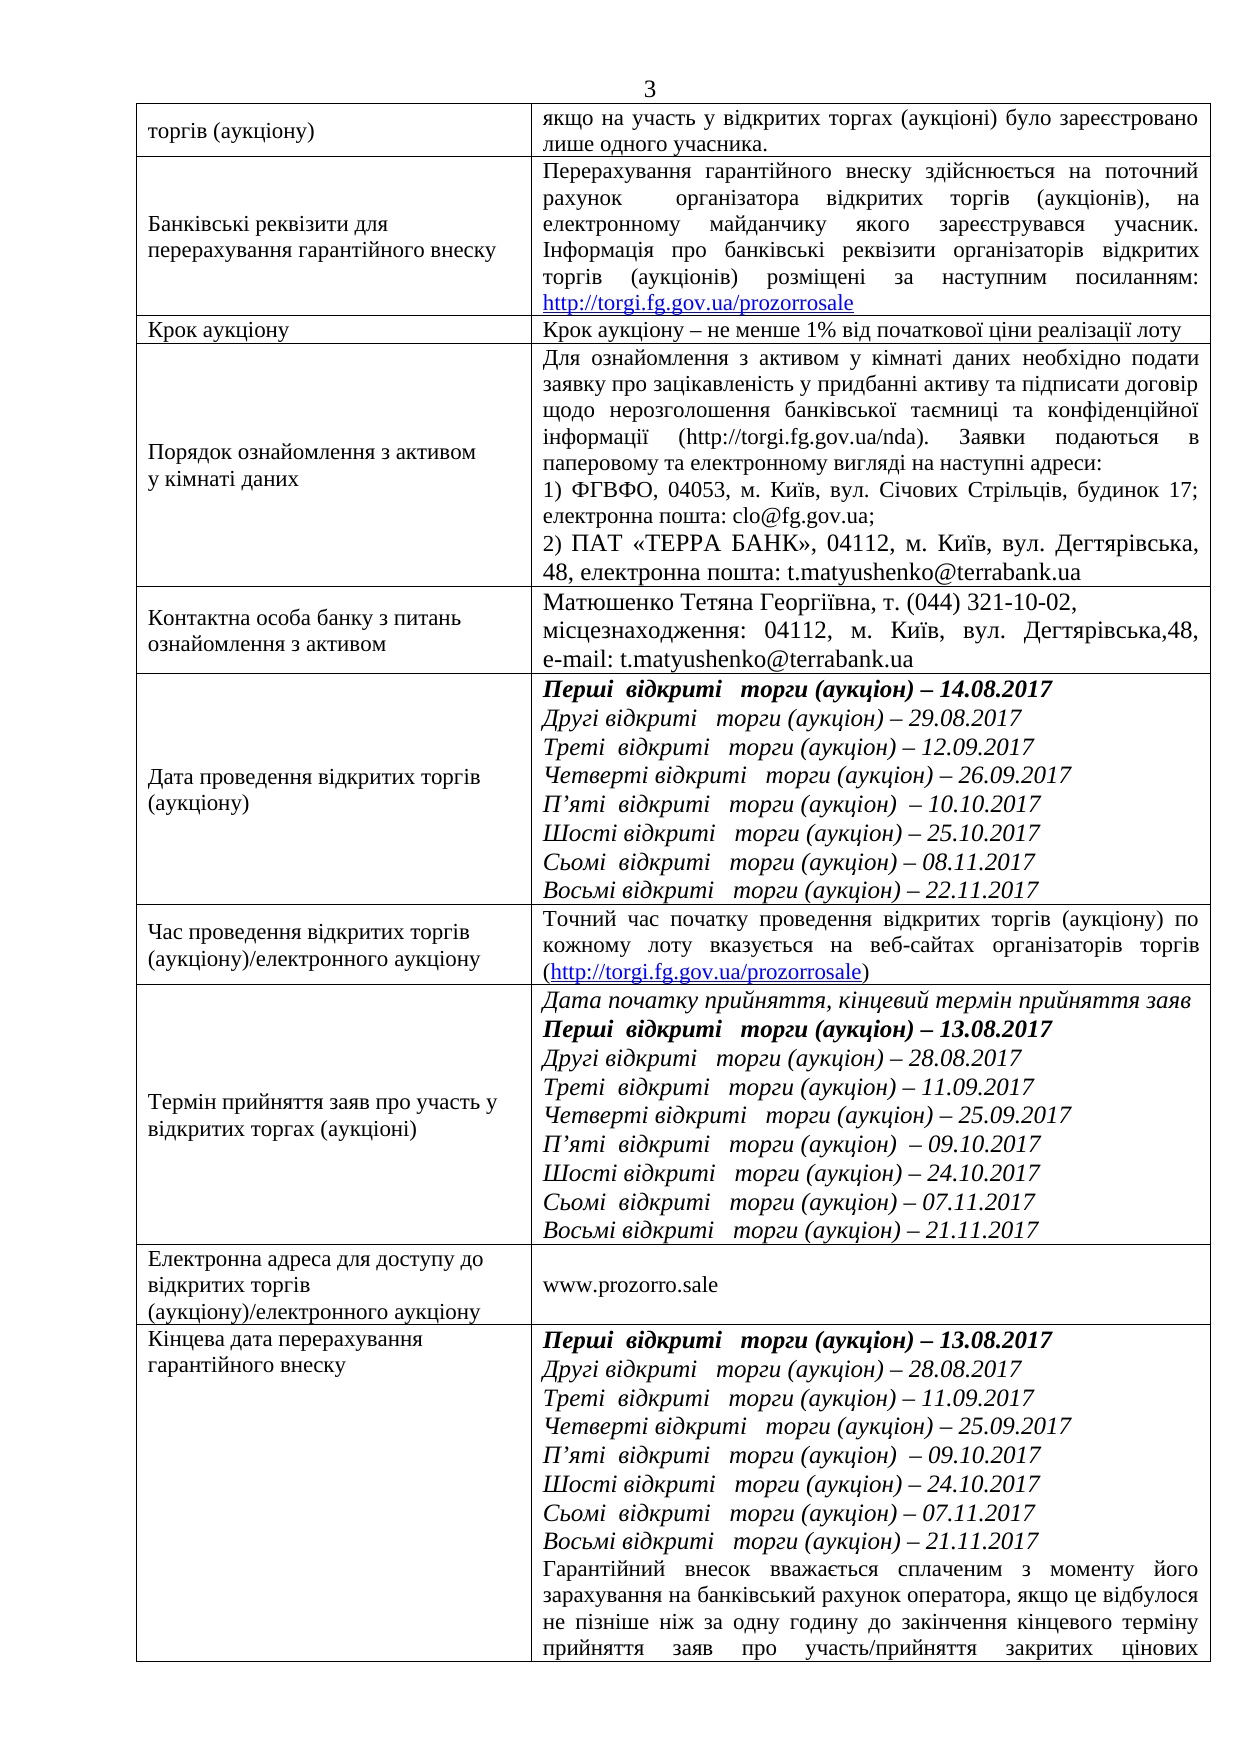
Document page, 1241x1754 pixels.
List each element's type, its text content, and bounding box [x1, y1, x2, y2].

table_cell Електронна адреса для доступу до відкритих торгів (аукціону)/електронного аукціону [137, 1245, 531, 1324]
table_cell Крок аукціону [137, 316, 531, 343]
table_cell Для ознайомлення з активом у кімнаті даних необхідно подати заявку про зацікавленість у придбанні активу та підписати договір щодо нерозголошення банківської таємниці та конфіденційної інформації (http://torgi.fg.gov.ua/nda). Заявки подаються в паперовому та електронному вигляді на наступні адреси: 1) ФГВФО, 04053, м. Київ, вул. Січових Стрільців, будинок 17; електронна пошта: clo@fg.gov.ua; 2) ПАТ «ТЕРРА БАНК», 04112, м. Київ, вул. Дегтярівська, 48, електронна пошта: t.matyushenko@terrabank.ua [532, 344, 1210, 586]
table_cell Час проведення відкритих торгів (аукціону)/електронного аукціону [137, 905, 531, 984]
table_cell Перші відкриті торги (аукціон) – 14.08.2017 Другі відкриті торги (аукціон) – 29.08.2017 Треті відкриті торги (аукціон) – 12.09.2017 Четверті відкриті торги (аукціон) – 26.09.2017 П’яті відкриті торги (аукціон) – 10.10.2017 Шості відкриті торги (аукціон) – 25.10.2017 Сьомі відкриті торги (аукціон) – 08.11.2017 Восьмі відкриті торги (аукціон) – 22.11.2017 [532, 674, 1210, 904]
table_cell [137, 1325, 531, 1661]
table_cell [137, 104, 531, 156]
table_cell Точний час початку проведення відкритих торгів (аукціону) по кожному лоту вказується на веб-сайтах організаторів торгів (http://torgi.fg.gov.ua/prozorrosale) [532, 905, 1210, 984]
table_cell Контактна особа банку з питань ознайомлення з активом [137, 587, 531, 673]
table_cell Дата проведення відкритих торгів (аукціону) [137, 674, 531, 904]
table_cell Банківські реквізити для перерахування гарантійного внеску [137, 157, 531, 315]
table_cell Матюшенко Тетяна Георгіївна, т. (044) 321-10-02, місцезнаходження: 04112, м. Київ, вул. Дегтярівська,48, e-mail: t.matyushenko@terrabank.ua [532, 587, 1210, 673]
table_cell Перерахування гарантійного внеску здійснюється на поточний рахунок організатора відкритих торгів (аукціонів), на електронному майданчику якого зареєструвався учасник. Інформація про банківські реквізити організаторів відкритих торгів (аукціонів) розміщені за наступним посиланням: http://torgi.fg.gov.ua/prozorrosale [532, 157, 1210, 315]
table_cell Дата початку прийняття, кінцевий термін прийняття заяв Перші відкриті торги (аукціон) – 13.08.2017 Другі відкриті торги (аукціон) – 28.08.2017 Треті відкриті торги (аукціон) – 11.09.2017 Четверті відкриті торги (аукціон) – 25.09.2017 П’яті відкриті торги (аукціон) – 09.10.2017 Шості відкриті торги (аукціон) – 24.10.2017 Сьомі відкриті торги (аукціон) – 07.11.2017 Восьмі відкриті торги (аукціон) – 21.11.2017 [532, 985, 1210, 1244]
table_cell Порядок ознайомлення з активом у кімнаті даних [137, 344, 531, 586]
table_cell Термін прийняття заяв про участь у відкритих торгах (аукціоні) [137, 985, 531, 1244]
table_cell Крок аукціону – не менше 1% від початкової ціни реалізації лоту [532, 316, 1210, 343]
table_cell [532, 104, 1210, 156]
table_cell www.prozorro.sale [532, 1245, 1210, 1324]
